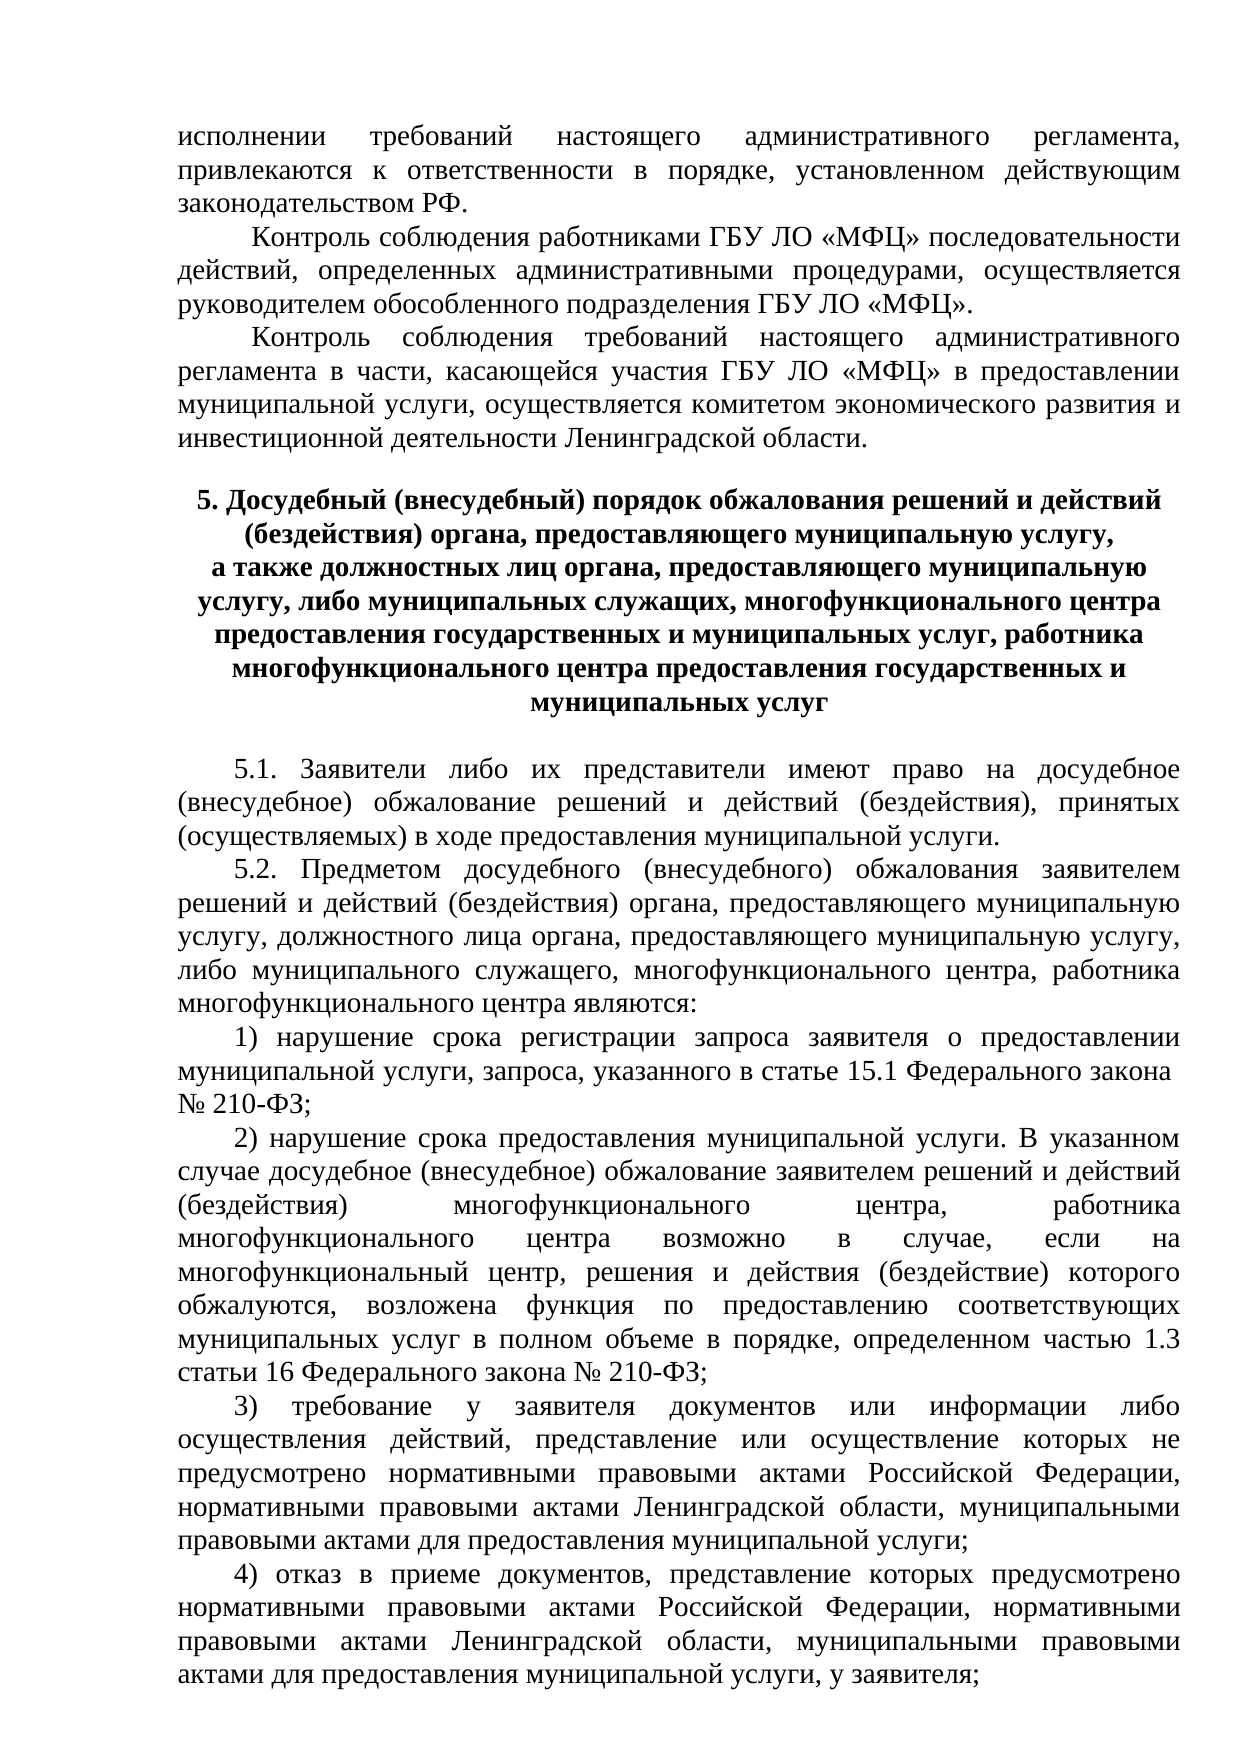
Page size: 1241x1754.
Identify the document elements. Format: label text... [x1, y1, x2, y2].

text 5.1. Заявители либо их представители имеют право на досудебное (внесудебное) обжалование решений и действий (бездействия), принятых (осуществляемых) в ходе предоставления муниципальной услуги. [177, 751, 1181, 851]
text а также должностных лиц органа, предоставляющего муниципальную услугу, либо муниципальных служащих, многофункционального центра предоставления государственных и муниципальных услуг, работника многофункционального центра предоставления государственных и муниципальных услуг [177, 549, 1181, 717]
text 5.2. Предметом досудебного (внесудебного) обжалования заявителем решений и действий (бездействия) органа, предоставляющего муниципальную услугу, должностного лица органа, предоставляющего муниципальную услугу, либо муниципального служащего, многофункционального центра, работника многофункционального центра являются: [177, 851, 1181, 1019]
subtitle 5. Досудебный (внесудебный) порядок обжалования решений и действий (бездействия) органа, предоставляющего муниципальную услугу, [177, 482, 1181, 549]
title Контроль соблюдения требований настоящего административного регламента в части, касающейся участия ГБУ ЛО «МФЦ» в предоставлении муниципальной услуги, осуществляется комитетом экономического развития и инвестиционной деятельности Ленинградской области. [177, 319, 1181, 454]
text 2) нарушение срока предоставления муниципальной услуги. В указанном случае досудебное (внесудебное) обжалование заявителем решений и действий (бездействия) многофункционального центра, работника многофункционального центра возможно в случае, если на многофункциональный центр, решения и действия (бездействие) которого обжалуются, возложена функция по предоставлению соответствующих муниципальных услуг в полном объеме в порядке, определенном частью 1.3 статьи 16 Федерального закона № 210-ФЗ; [177, 1120, 1181, 1388]
text 3) требование у заявителя документов или информации либо осуществления действий, представление или осуществление которых не предусмотрено нормативными правовыми актами Российской Федерации, нормативными правовыми актами Ленинградской области, муниципальными правовыми актами для предоставления муниципальной услуги; [177, 1388, 1181, 1556]
text 1) нарушение срока регистрации запроса заявителя о предоставлении муниципальной услуги, запроса, указанного в статье 15.1 Федерального закона № 210-ФЗ; [177, 1019, 1181, 1120]
text 4) отказ в приеме документов, представление которых предусмотрено нормативными правовыми актами Российской Федерации, нормативными правовыми актами Ленинградской области, муниципальными правовыми актами для предоставления муниципальной услуги, у заявителя; [177, 1556, 1181, 1690]
title Контроль соблюдения работниками ГБУ ЛО «МФЦ» последовательности действий, определенных административными процедурами, осуществляется руководителем обособленного подразделения ГБУ ЛО «МФЦ». [177, 219, 1181, 319]
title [177, 118, 1181, 219]
